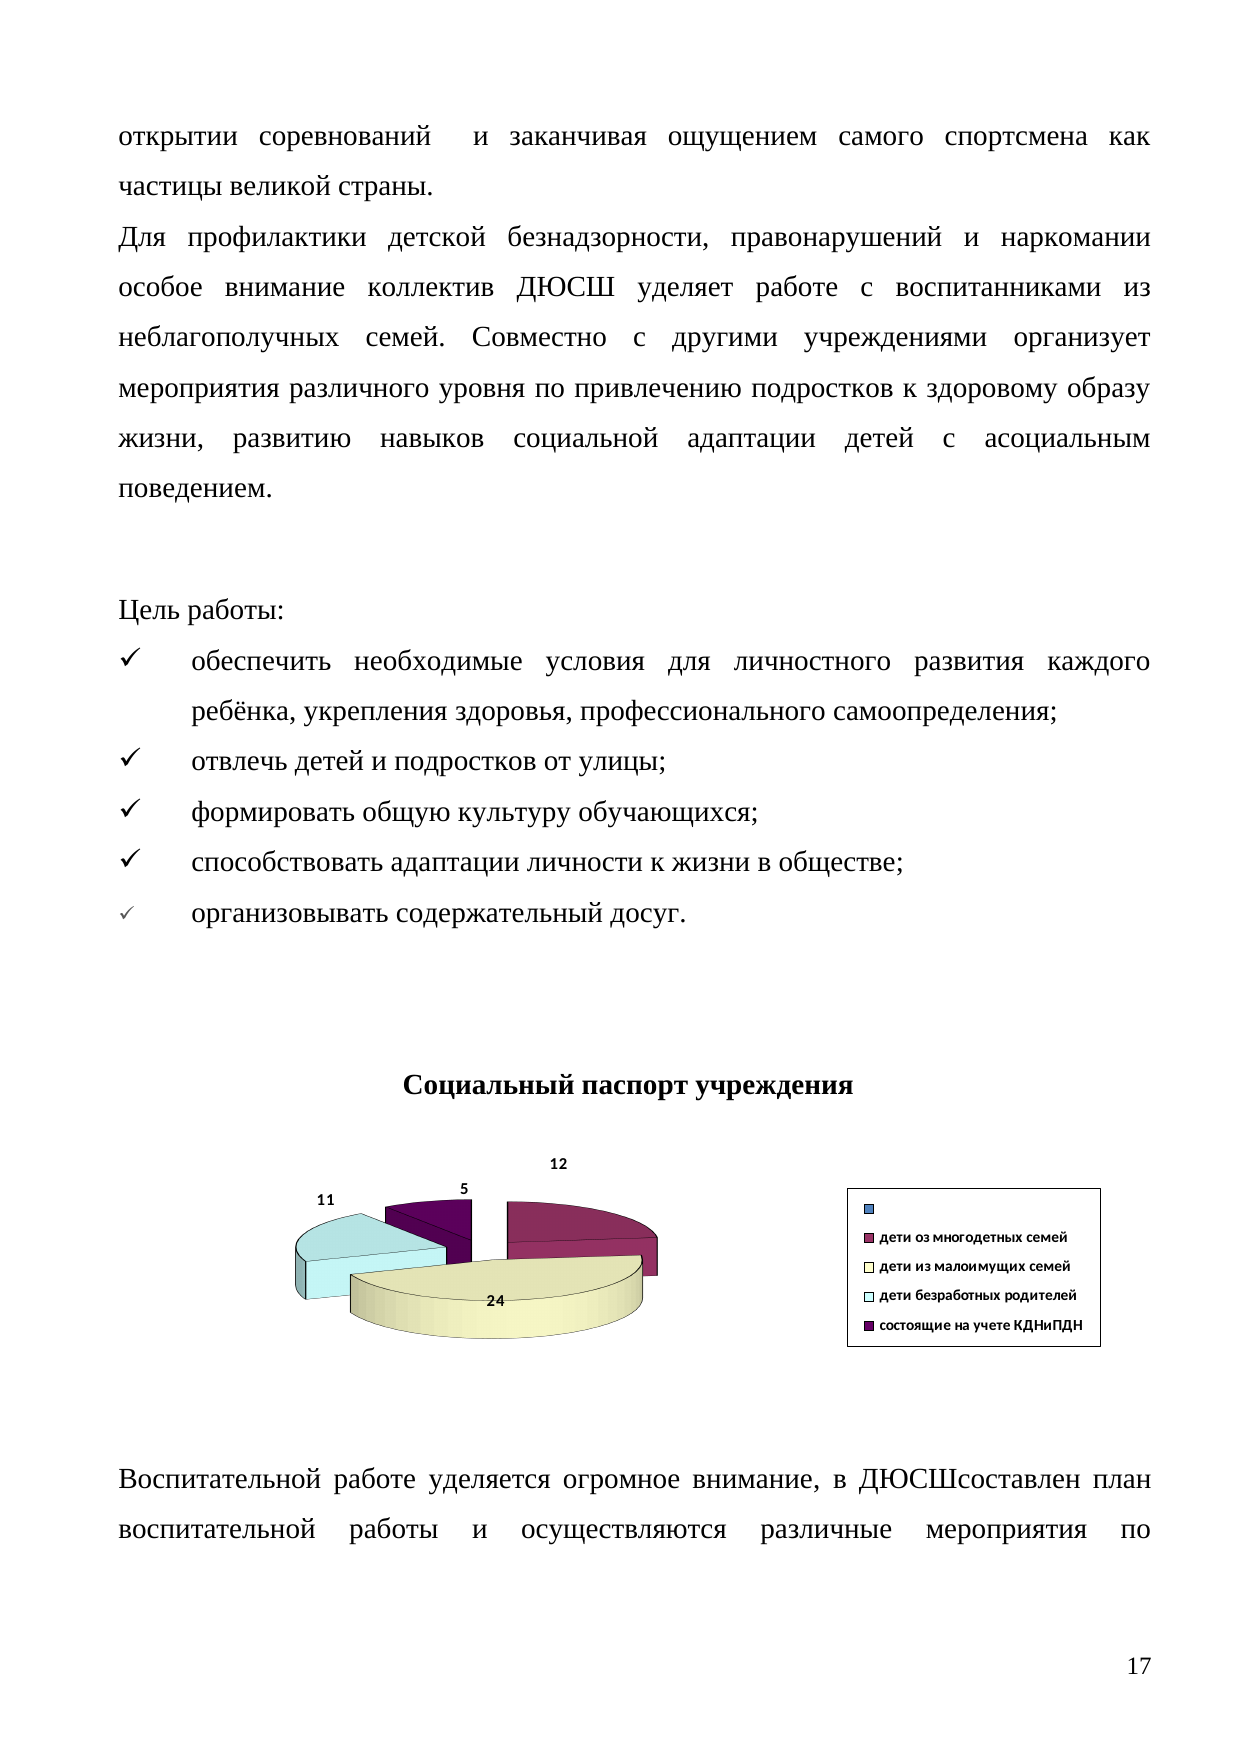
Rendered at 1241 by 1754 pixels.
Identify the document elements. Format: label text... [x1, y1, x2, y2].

text Социальный паспорт учреждения [118, 1067, 1152, 1101]
list способствовать адаптации личности к жизни в обществе; [118, 844, 1152, 878]
text Для профилактики детской безнадзорности, правонарушений и наркомании особое внимание коллектив ДЮСШ уделяет работе с воспитанниками из неблагополучных семей. Совместно с другими учреждениями организует мероприятия различного уровня по привлечению подростков к здоровому образу жизни, развитию навыков социальной адаптации детей с асоциальным поведением. [118, 219, 1152, 504]
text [118, 1461, 1152, 1544]
text Цель работы: [118, 592, 1152, 626]
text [118, 118, 1152, 202]
list отвлечь детей и подростков от улицы; [118, 743, 1152, 777]
list организовывать содержательный досуг. [118, 895, 1152, 928]
list формировать общую культуру обучающихся; [118, 794, 1152, 828]
list обеспечить необходимые условия для личностного развития каждого ребёнка, укрепления здоровья, профессионального самоопределения; [118, 643, 1152, 727]
